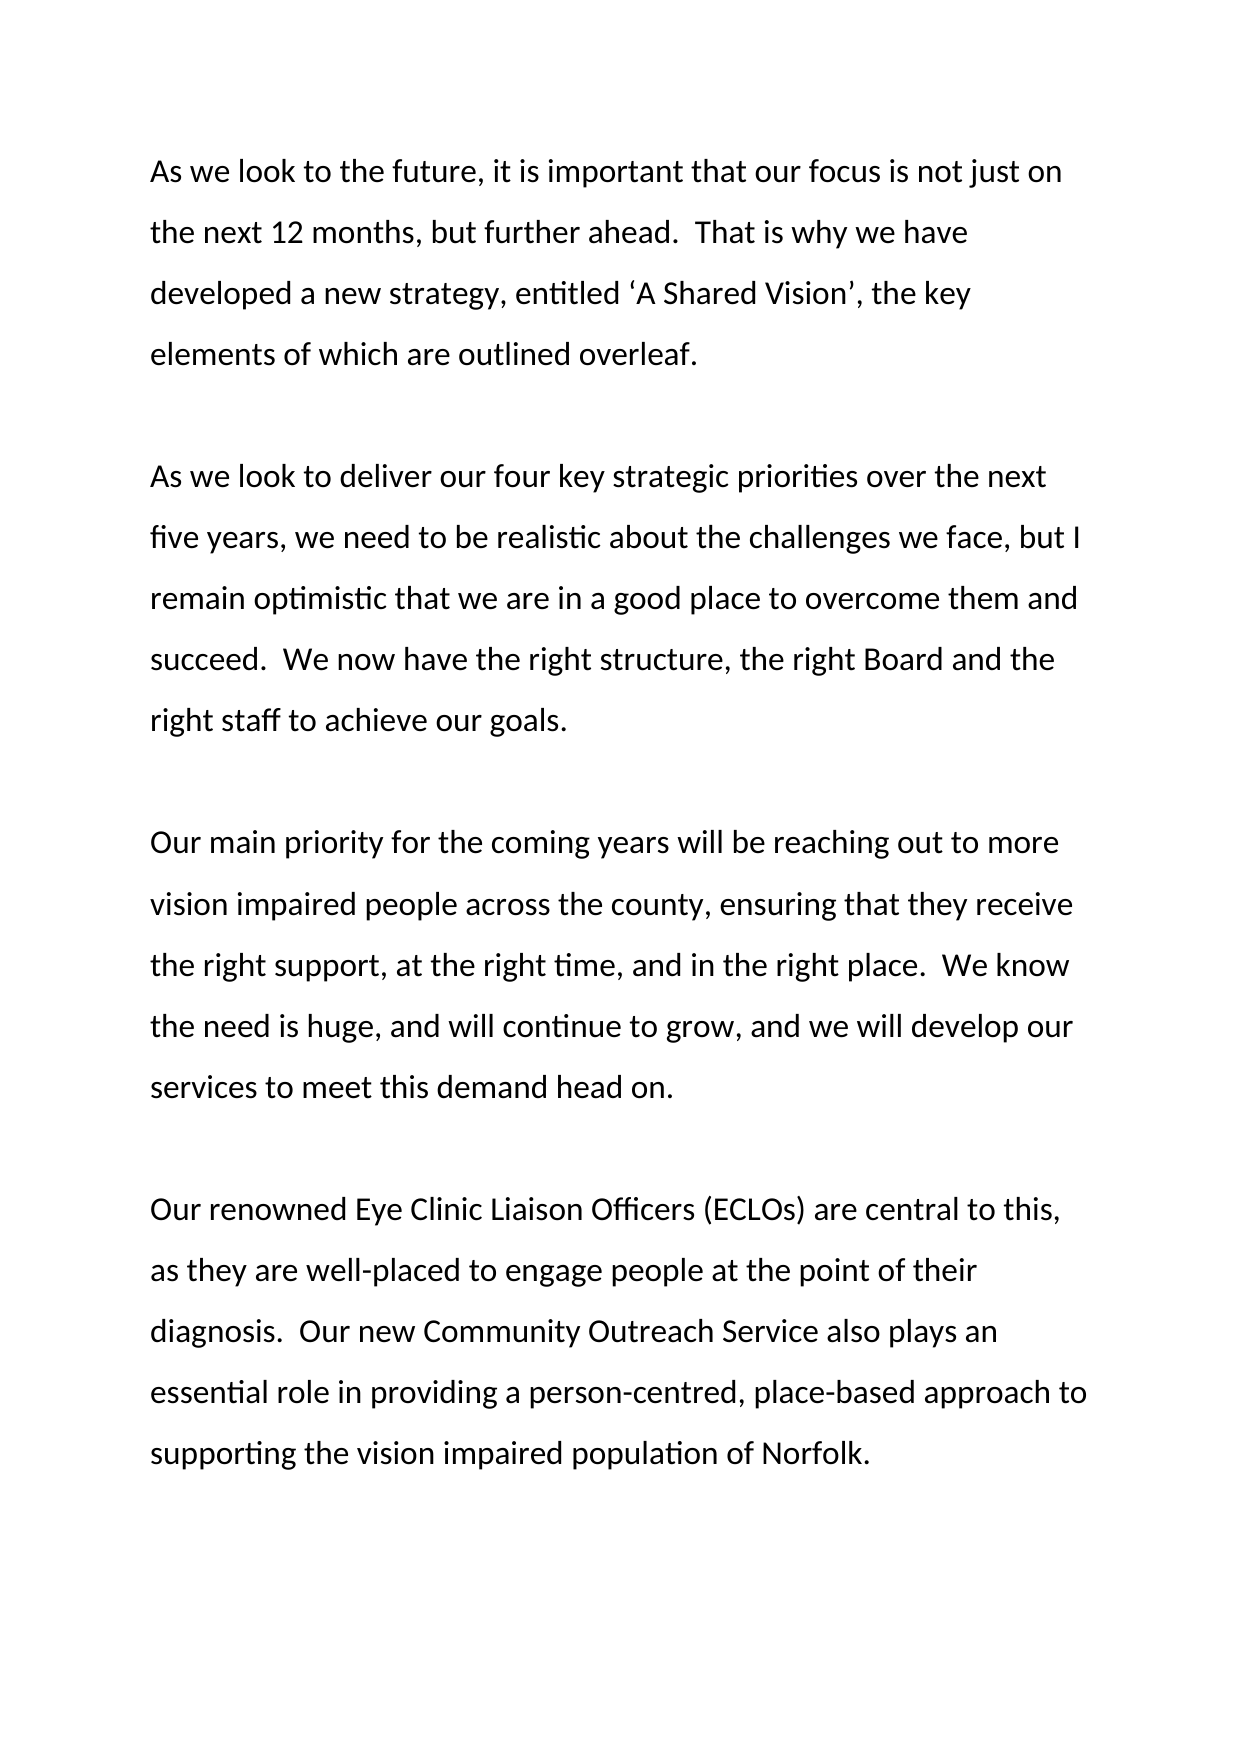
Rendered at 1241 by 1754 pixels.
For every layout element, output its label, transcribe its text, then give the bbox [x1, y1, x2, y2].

text Our main priority for the coming years will be reaching out to more vision impaired people across the county, ensuring that they receive the right support, at the right time, and in the right place. We know the need is huge, and will continue to grow, and we will develop our services to meet this demand head on. [150, 821, 1090, 1106]
text Our renowned Eye Clinic Liaison Officers (ECLOs) are central to this, as they are well-placed to engage people at the point of their diagnosis. Our new Community Outreach Service also plays an essential role in providing a person-centred, place-based approach to supporting the vision impaired population of Norfolk. [150, 1188, 1090, 1473]
text As we look to the future, it is important that our focus is not just on the next 12 months, but further ahead. That is why we have developed a new strategy, entitled ‘A Shared Vision’, the key elements of which are outlined overleaf. [150, 150, 1090, 374]
text As we look to deliver our four key strategic priorities over the next five years, we need to be realistic about the challenges we face, but I remain optimistic that we are in a good place to overcome them and succeed. We now have the right structure, the right Board and the right staff to achieve our goals. [150, 455, 1090, 740]
